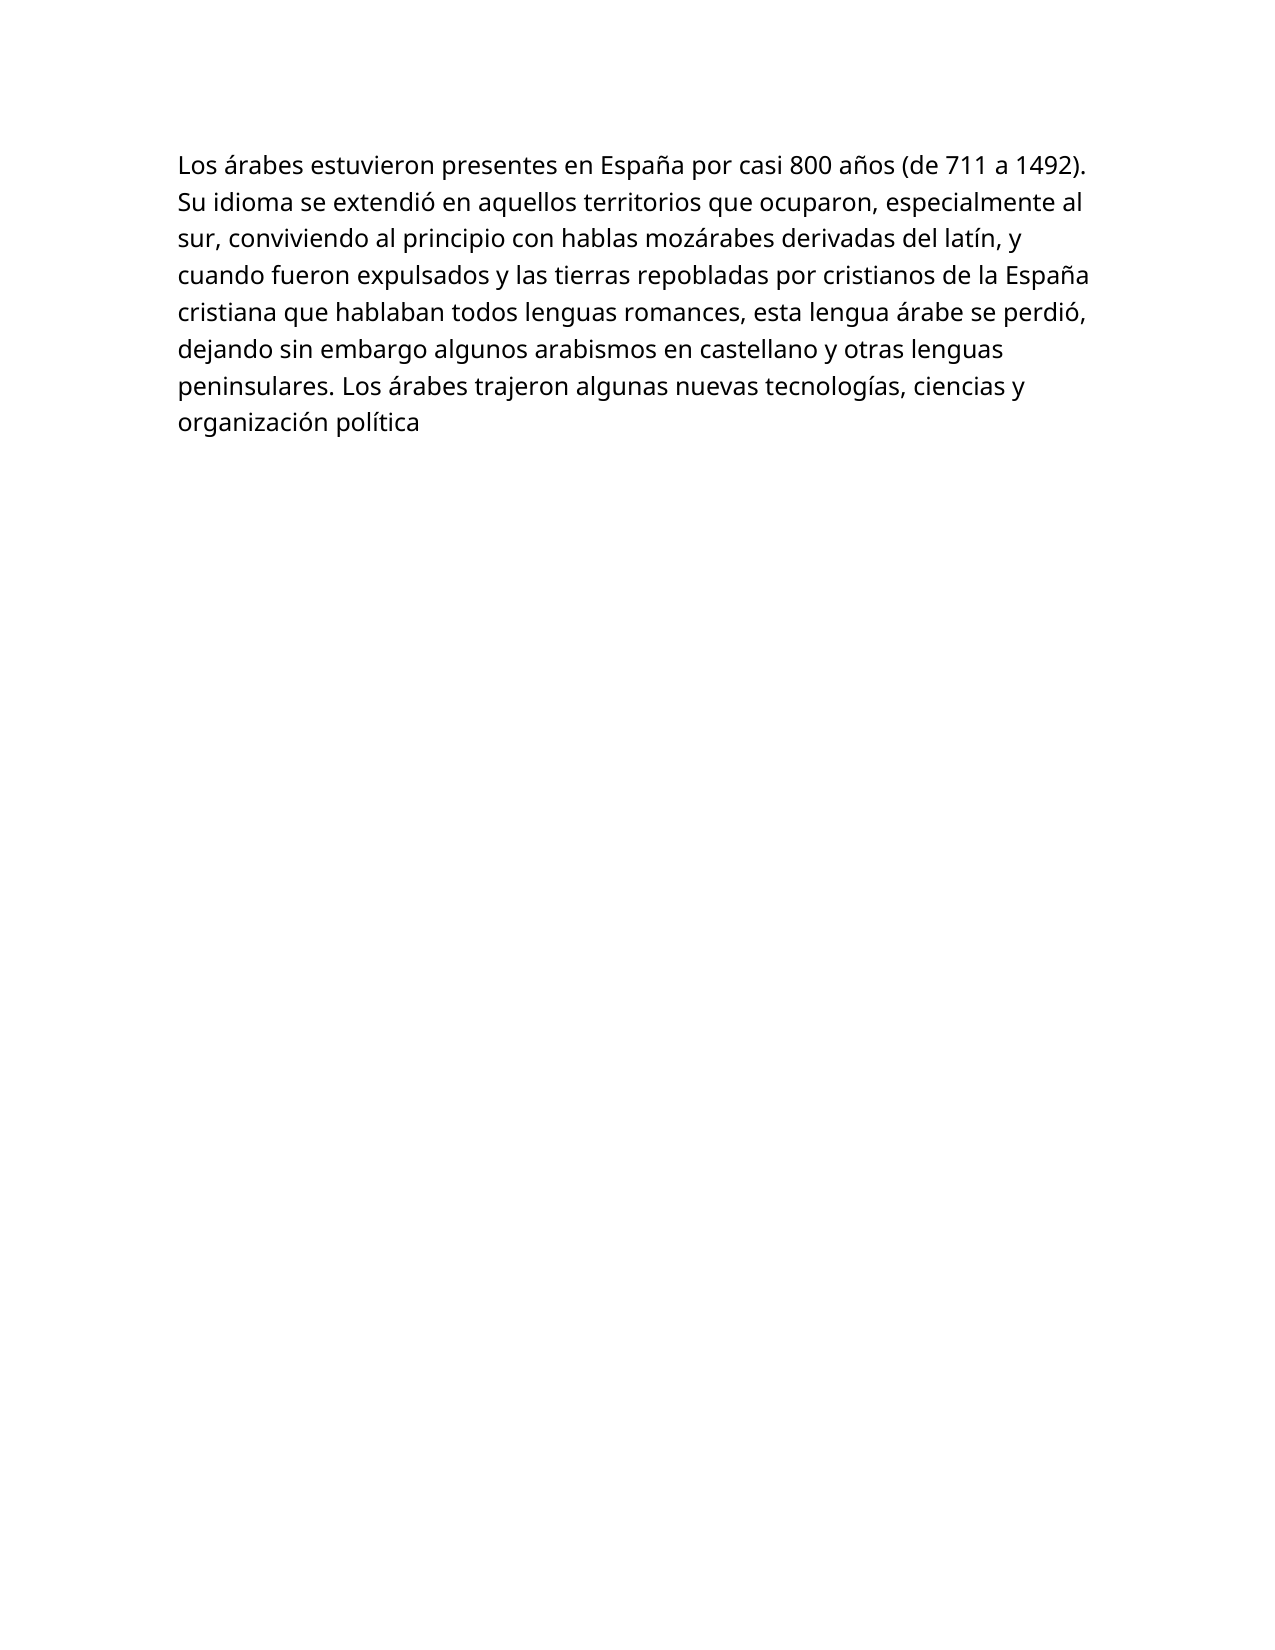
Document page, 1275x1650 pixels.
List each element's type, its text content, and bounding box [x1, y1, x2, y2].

text Los árabes estuvieron presentes en España por casi 800 años (de 711 a 1492). Su idioma se extendió en aquellos territorios que ocuparon, especialmente al sur, conviviendo al principio con hablas mozárabes derivadas del latín, y cuando fueron expulsados y las tierras repobladas por cristianos de la España cristiana que hablaban todos lenguas romances, esta lengua árabe se perdió, dejando sin embargo algunos arabismos en castellano y otras lenguas peninsulares. Los árabes trajeron algunas nuevas tecnologías, ciencias y organización política [177, 148, 1098, 439]
